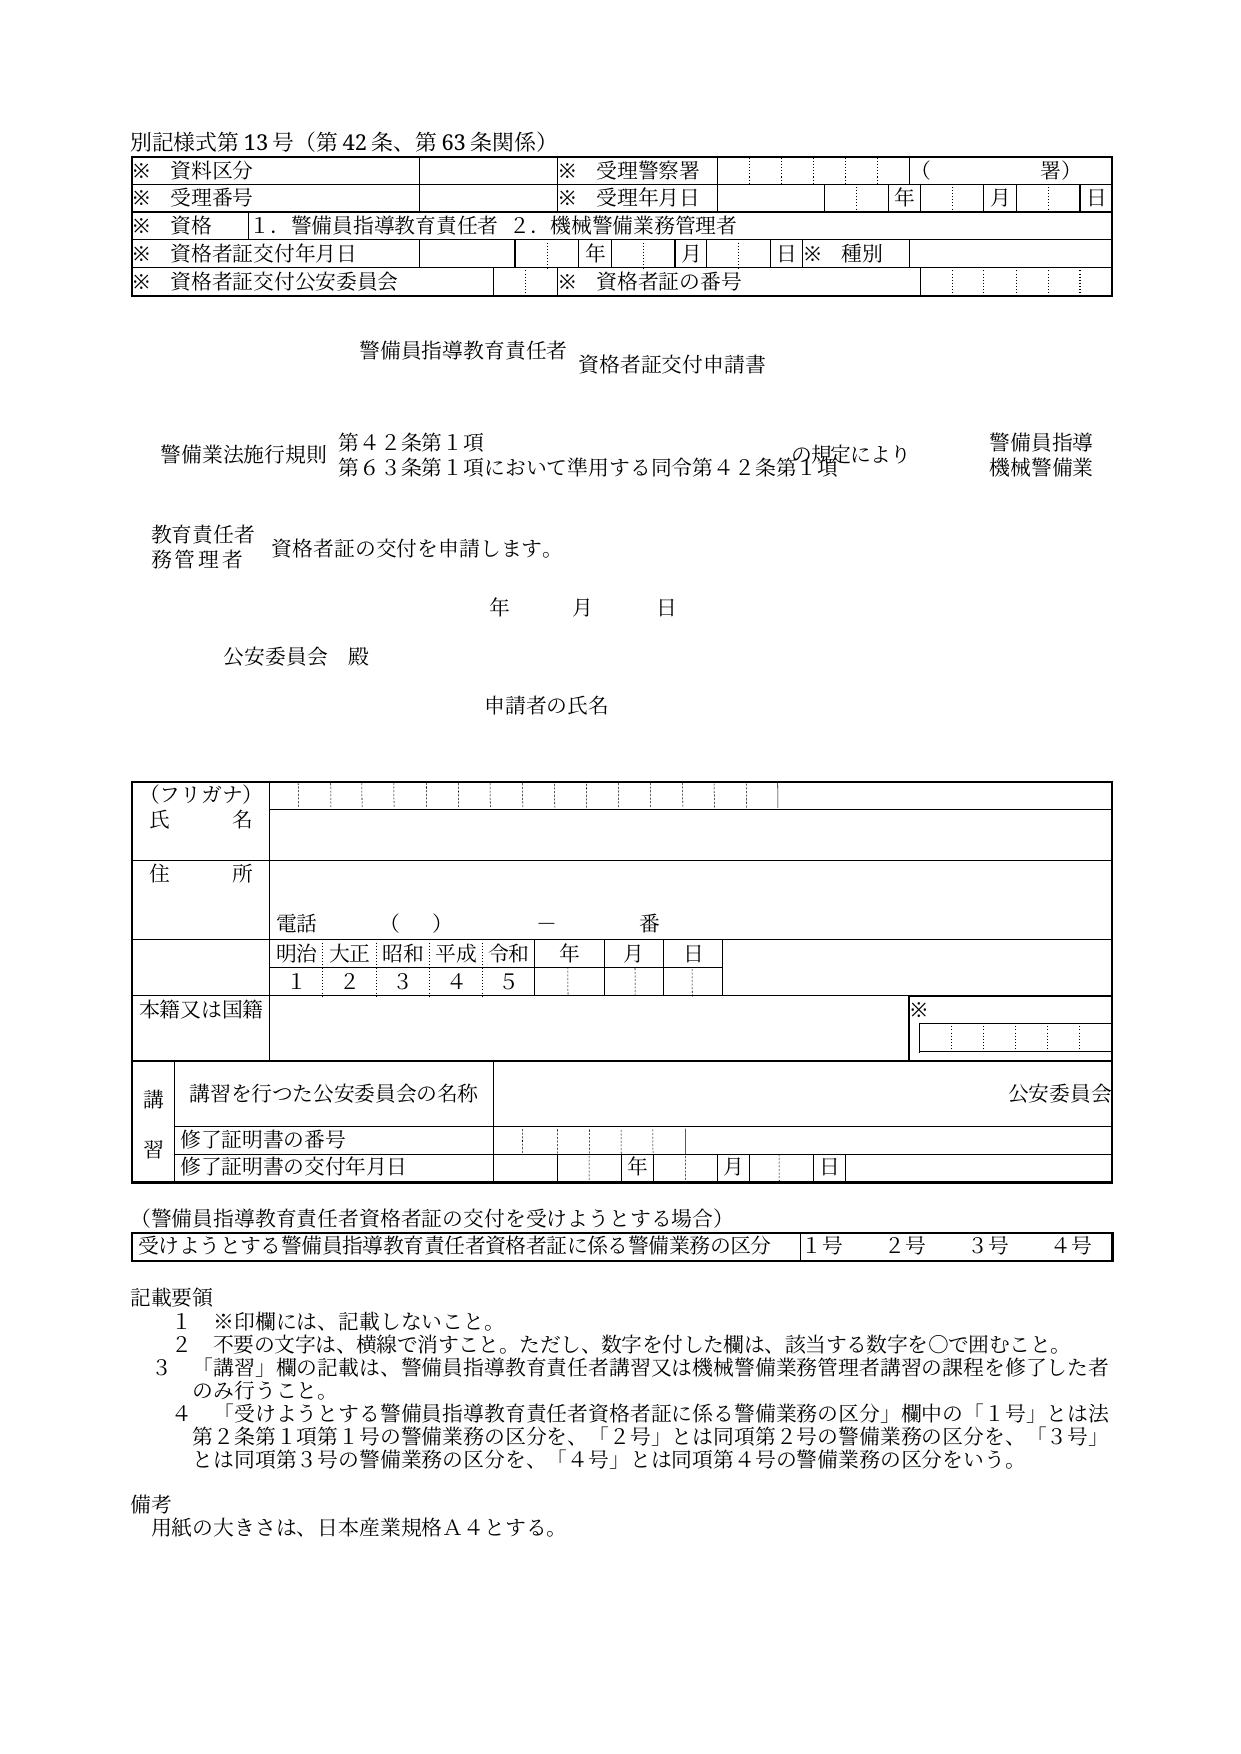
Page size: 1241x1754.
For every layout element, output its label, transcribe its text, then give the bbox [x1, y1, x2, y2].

text 務管理者 [130, 547, 1110, 572]
table_cell 電話 （ ） － 番 [270, 861, 1111, 939]
text 警備員指導教育責任者 [130, 339, 1110, 364]
table_cell ※ 種別 [803, 240, 909, 267]
table_cell [494, 1127, 1111, 1153]
table_cell ※ 資格者証の番号 [558, 268, 920, 295]
table_cell [952, 1024, 984, 1051]
table_cell ※ 資格者証交付年月日 [133, 240, 419, 267]
table_cell [921, 268, 952, 295]
table_header ※ 資料区分 [133, 158, 419, 183]
text 記載要領 [130, 1283, 1110, 1311]
table_header [270, 783, 777, 808]
table_cell １ [270, 968, 323, 995]
table_cell 日 [814, 1155, 845, 1181]
table_cell [494, 1155, 557, 1181]
text 第６３条第１項において準用する同令第４２条第１項 機械警備業 [130, 456, 1110, 481]
text 年 月 日 [130, 593, 1110, 621]
text ２ 不要の文字は、横線で消すこと。ただし、数字を付した欄は、該当する数字を○で囲むこと。 [130, 1334, 1110, 1357]
table_cell ※ 資格 [133, 213, 248, 239]
table_cell [270, 810, 1111, 860]
table_cell [535, 968, 604, 995]
table_header [718, 158, 749, 183]
table_cell [526, 268, 557, 295]
table_cell [1017, 185, 1048, 211]
table_cell [1048, 1024, 1079, 1051]
table_header [750, 158, 782, 183]
table_cell [920, 1052, 1111, 1060]
text ４ 「受けようとする警備員指導教育責任者資格者証に係る警備業務の区分」欄中の「１号」とは法第２条第１項第１号の警備業務の区分を、「２号」とは同項第２号の警備業務の区分を、「３号」とは同項第３号の警備業務の区分を、「４号」とは同項第４号の警備業務の区分をいう。 [130, 1403, 1110, 1472]
table_cell ※ 受理年月日 [558, 185, 717, 211]
text ３ 「講習」欄の記載は、警備員指導教育責任者講習又は機械警備業務管理者講習の課程を修了した者のみ行うこと。 [130, 1357, 1110, 1403]
table_cell [952, 185, 983, 211]
table_cell [420, 185, 557, 211]
table_cell ※ 資格者証交付公安委員会 [133, 268, 493, 295]
table_header １号 ２号 ３号 ４号 [801, 1234, 1111, 1260]
table_cell [558, 1155, 621, 1181]
text 第４２条第１項 警備員指導 [130, 431, 1110, 456]
text 別記様式第13号（第42条、第63条関係） [130, 130, 1110, 156]
table_cell [984, 1024, 1016, 1051]
table_cell [723, 940, 1111, 995]
text １ ※印欄には、記載しないこと。 [130, 1311, 1110, 1334]
table_header ※ 受理警察署 [558, 158, 717, 183]
table_cell 月 [676, 240, 706, 267]
table_cell [750, 1155, 813, 1181]
text 備考 [130, 1494, 1110, 1517]
table_cell 日 [771, 240, 802, 267]
table_cell 月 [984, 185, 1016, 211]
table_header [878, 158, 909, 183]
table_cell 日 [664, 940, 722, 967]
table_cell 平成 [429, 940, 483, 967]
table_header [814, 158, 845, 183]
table_cell [856, 185, 888, 211]
table_cell [133, 940, 269, 995]
table_cell [643, 240, 674, 267]
table_cell [910, 240, 1111, 267]
table_cell 昭和 [376, 940, 429, 967]
table_cell [825, 185, 856, 211]
table_cell [516, 240, 547, 267]
table_cell [1048, 268, 1080, 295]
text 用紙の大きさは、日本産業規格Ａ４とする。 [130, 1517, 1110, 1540]
table_cell 講習を行つた公安委員会の名称 [175, 1062, 493, 1126]
table_cell ３ [376, 968, 429, 995]
table_header （フリガナ） 氏 名 [133, 783, 269, 860]
table_cell 月 [605, 940, 663, 967]
table_cell 月 [718, 1155, 749, 1181]
table_cell 年 [579, 240, 611, 267]
table_cell [707, 240, 739, 267]
table_cell ５ [483, 968, 534, 995]
table_cell [605, 968, 663, 995]
table_cell [846, 1155, 1111, 1181]
table_cell [270, 996, 908, 1060]
table_cell １．警備員指導教育責任者 ２．機械警備業務管理者 [249, 213, 1111, 239]
text （警備員指導教育責任者資格者証の交付を受けようとする場合） [130, 1204, 1110, 1232]
table_cell [910, 1023, 920, 1060]
table_cell [1048, 185, 1079, 211]
table_cell [494, 268, 526, 295]
text 教育責任者 [130, 522, 1110, 547]
table_cell 年 [889, 185, 920, 211]
table_header [778, 783, 1111, 808]
table_cell [984, 268, 1016, 295]
table_cell ※ [910, 997, 1111, 1023]
table_cell [920, 1024, 952, 1051]
table_cell 修了証明書の交付年月日 [175, 1155, 493, 1181]
table_cell [921, 185, 952, 211]
table_header 受けようとする警備員指導教育責任者資格者証に係る警備業務の区分 [133, 1234, 800, 1260]
table_cell [654, 1155, 717, 1181]
table_cell 本籍又は国籍 [133, 996, 269, 1060]
table_cell [952, 268, 984, 295]
table_cell [664, 968, 722, 995]
table_cell ４ [429, 968, 483, 995]
text 公安委員会 殿 [130, 642, 1110, 670]
table_cell [1080, 268, 1111, 295]
table_header （ 署） [910, 158, 1111, 183]
table_cell 日 [1081, 185, 1111, 211]
table_cell 年 [622, 1155, 653, 1181]
table_cell ※ 受理番号 [133, 185, 419, 211]
table_cell [1016, 1024, 1048, 1051]
table_cell 令和 [483, 940, 534, 967]
table_header [420, 158, 557, 183]
table_cell [420, 240, 514, 267]
table_cell 大正 [323, 940, 376, 967]
table_cell 住 所 [133, 861, 269, 939]
table_cell 講 習 [133, 1062, 174, 1181]
table_cell 明治 [270, 940, 323, 967]
table_cell [1016, 268, 1048, 295]
table_cell 修了証明書の番号 [175, 1127, 493, 1153]
table_header [782, 158, 813, 183]
table_cell [1080, 1024, 1111, 1051]
table_cell [547, 240, 578, 267]
table_cell [739, 240, 770, 267]
table_header [845, 158, 877, 183]
table_cell ２ [323, 968, 376, 995]
table_cell 年 [535, 940, 604, 967]
table_cell 公安委員会 [494, 1062, 1111, 1126]
text 申請者の氏名 [130, 691, 1110, 719]
table_cell [718, 185, 824, 211]
table_cell [612, 240, 643, 267]
